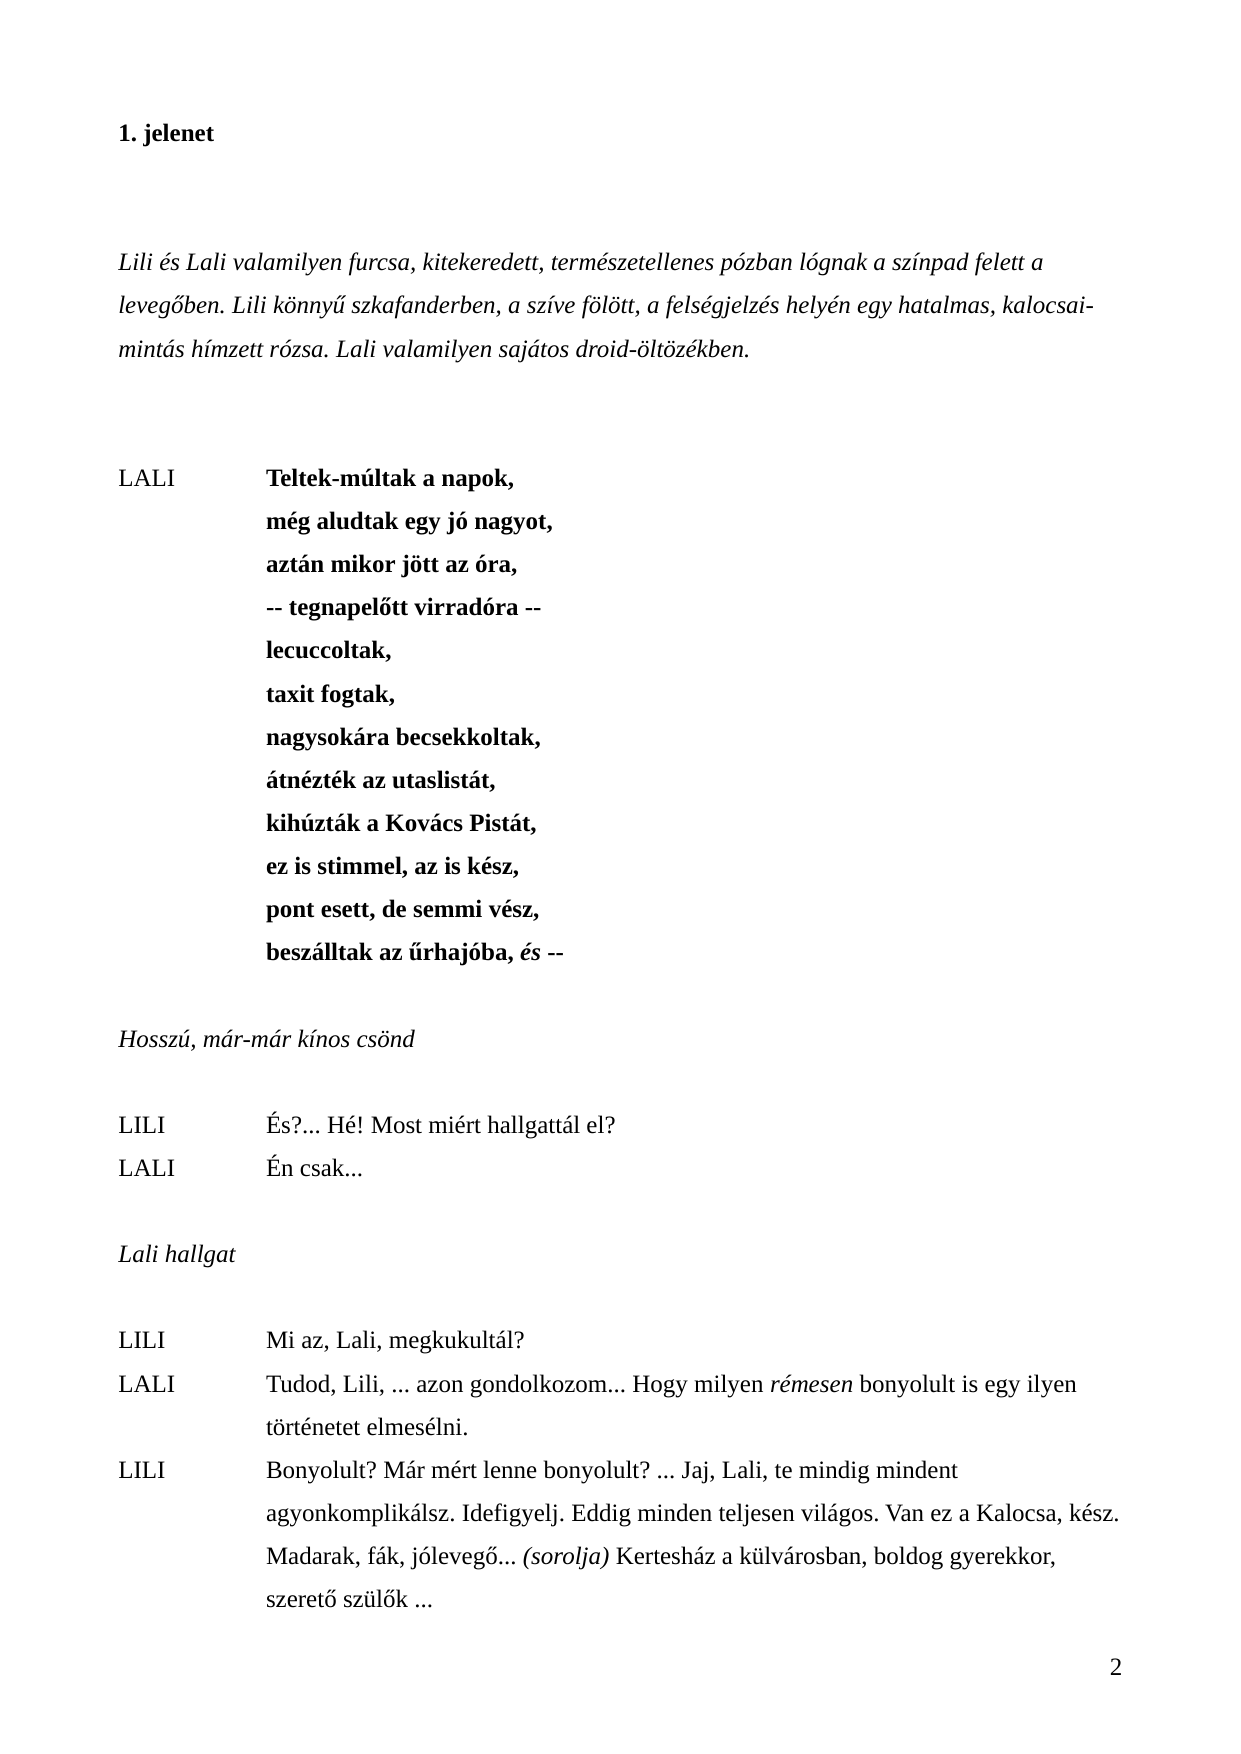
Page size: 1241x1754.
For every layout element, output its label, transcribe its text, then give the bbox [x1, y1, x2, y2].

text LILI Mi az, Lali, megkukultál? [118, 1326, 1122, 1354]
text még aludtak egy jó nagyot, [266, 506, 1122, 535]
text pont esett, de semmi vész, [266, 894, 1122, 923]
text Lali hallgat [118, 1239, 1122, 1268]
text LALI Tudod, Lili, ... azon gondolkozom... Hogy milyen rémesen bonyolult is egy ilyen történetet elmesélni. [118, 1369, 1122, 1441]
text ez is stimmel, az is kész, [266, 851, 1122, 880]
text 1. jelenet [118, 118, 1122, 147]
text kihúzták a Kovács Pistát, [266, 808, 1122, 837]
text átnézték az utaslistát, [266, 765, 1122, 794]
text -- tegnapelőtt virradóra -- [118, 592, 1122, 621]
text Hosszú, már-már kínos csönd [118, 1024, 1122, 1052]
text LILI Bonyolult? Már mért lenne bonyolult? ... Jaj, Lali, te mindig mindent agyonkomplikálsz. Idefigyelj. Eddig minden teljesen világos. Van ez a Kalocsa, kész. Madarak, fák, jólevegő... (sorolja) Kertesház a külvárosban, boldog gyerekkor, szerető szülők ... [118, 1455, 1122, 1613]
text taxit fogtak, [266, 679, 1122, 707]
text LILI És?... Hé! Most miért hallgattál el? [118, 1110, 1122, 1139]
text Lili és Lali valamilyen furcsa, kitekeredett, természetellenes pózban lógnak a színpad felett a levegőben. Lili könnyű szkafanderben, a szíve fölött, a felségjelzés helyén egy hatalmas, kalocsai-mintás hímzett rózsa. Lali valamilyen sajátos droid-öltözékben. [118, 247, 1122, 362]
text LALI Teltek-múltak a napok, [118, 463, 1122, 492]
text LALI Én csak... [118, 1153, 1122, 1182]
text lecuccoltak, [251, 636, 1122, 664]
text beszálltak az űrhajóba, és -- [266, 937, 1122, 966]
text nagysokára becsekkoltak, [266, 722, 1122, 751]
text aztán mikor jött az óra, [266, 549, 1122, 578]
